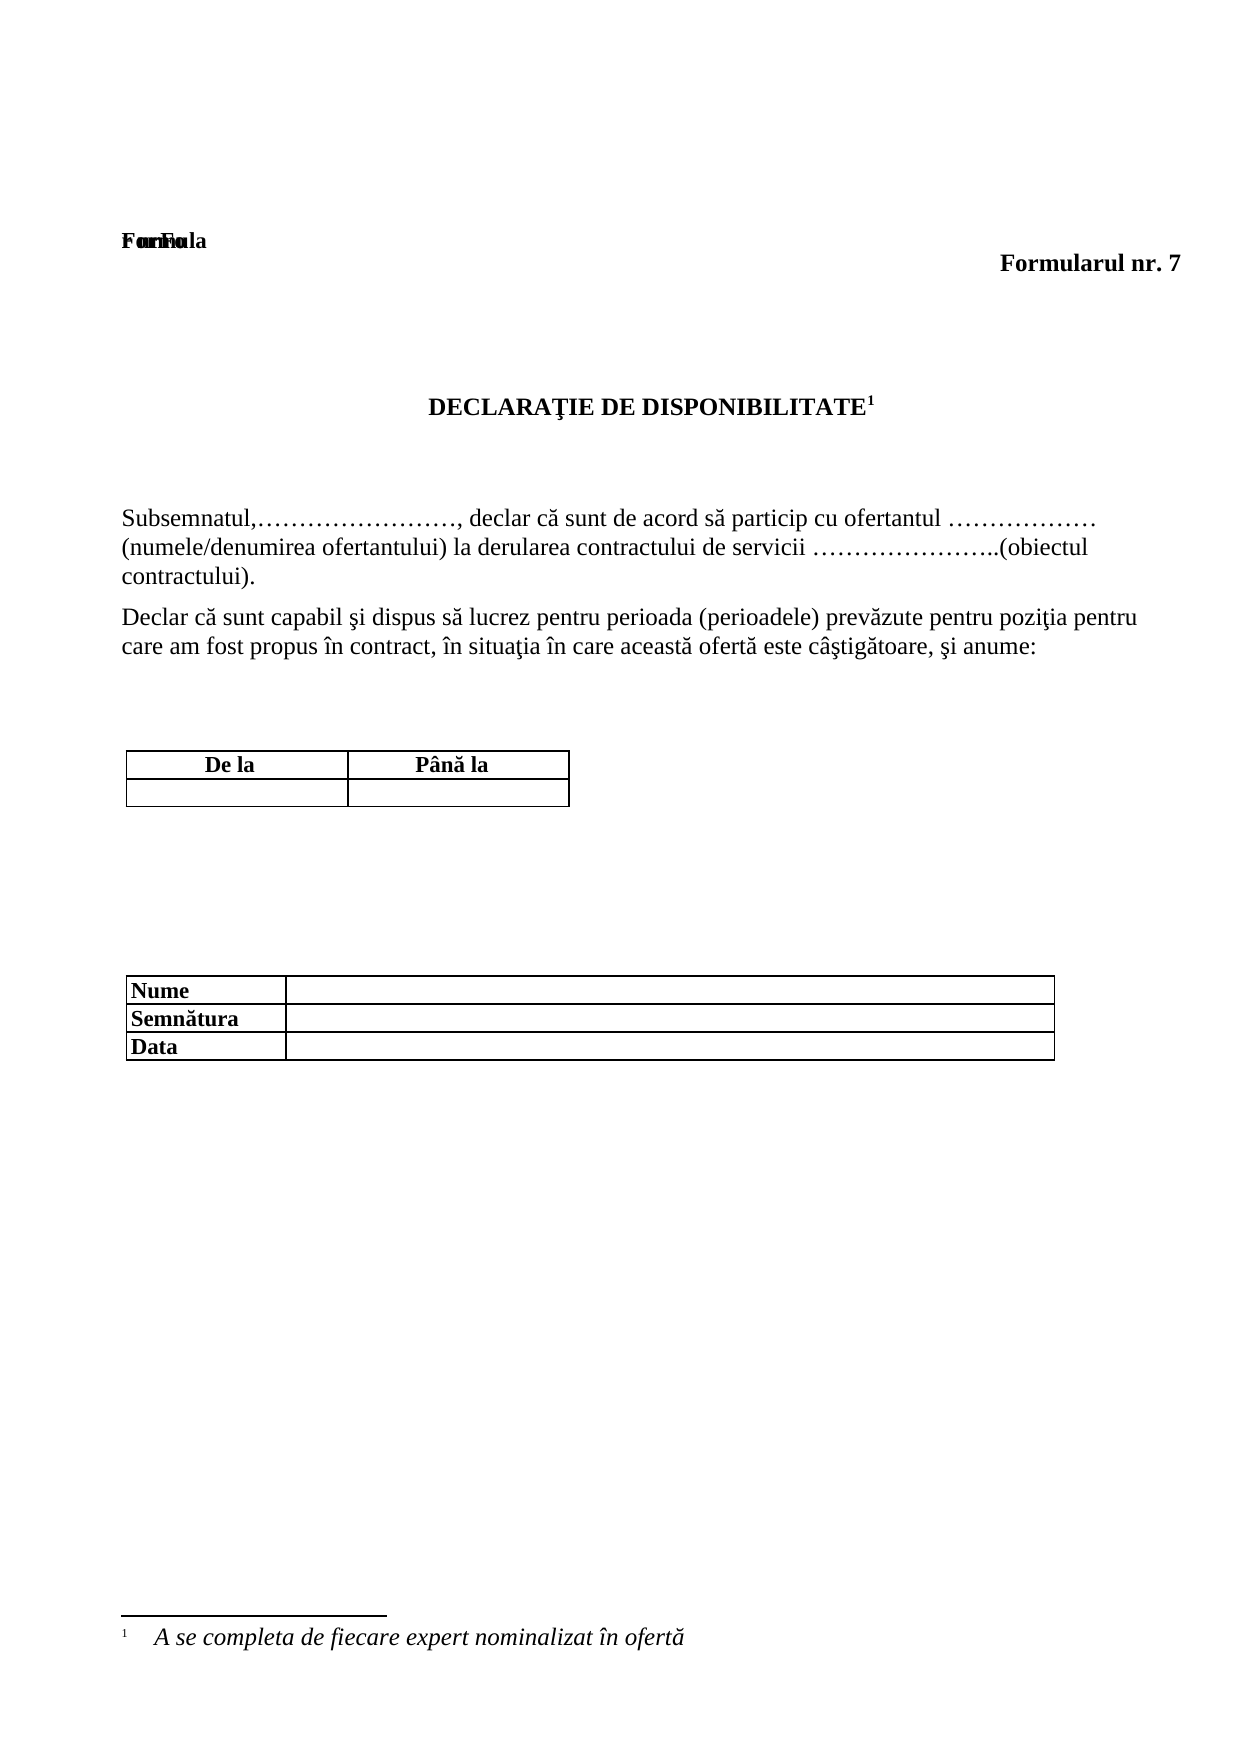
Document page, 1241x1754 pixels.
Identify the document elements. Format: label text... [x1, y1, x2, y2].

table_cell Data [127, 1033, 285, 1059]
table_header De la [127, 752, 347, 778]
text Subsemnatul,……………………, declar că sunt de acord să particip cu ofertantul ……………… (numele/denumirea ofertantului) la derularea contractului de servicii …………………..(obiectul contractului). [121, 503, 1181, 590]
table_header Până la [349, 752, 568, 778]
text Declar că sunt capabil şi dispus să lucrez pentru perioada (perioadele) prevăzute pentru poziţia pentru care am fost propus în contract, în situaţia în care această ofertă este câştigătoare, şi anume: [121, 602, 1181, 660]
text DECLARAŢIE DE DISPONIBILITATE [121, 392, 1181, 421]
text Formularul nr. 7 [796, 248, 1181, 277]
table_header Nume [127, 977, 285, 1003]
table_cell [287, 1033, 1054, 1059]
table_header [287, 977, 1054, 1003]
table_cell [127, 780, 347, 806]
table_cell [349, 780, 568, 806]
table_cell Semnătura [127, 1005, 285, 1031]
table_cell [287, 1005, 1054, 1031]
